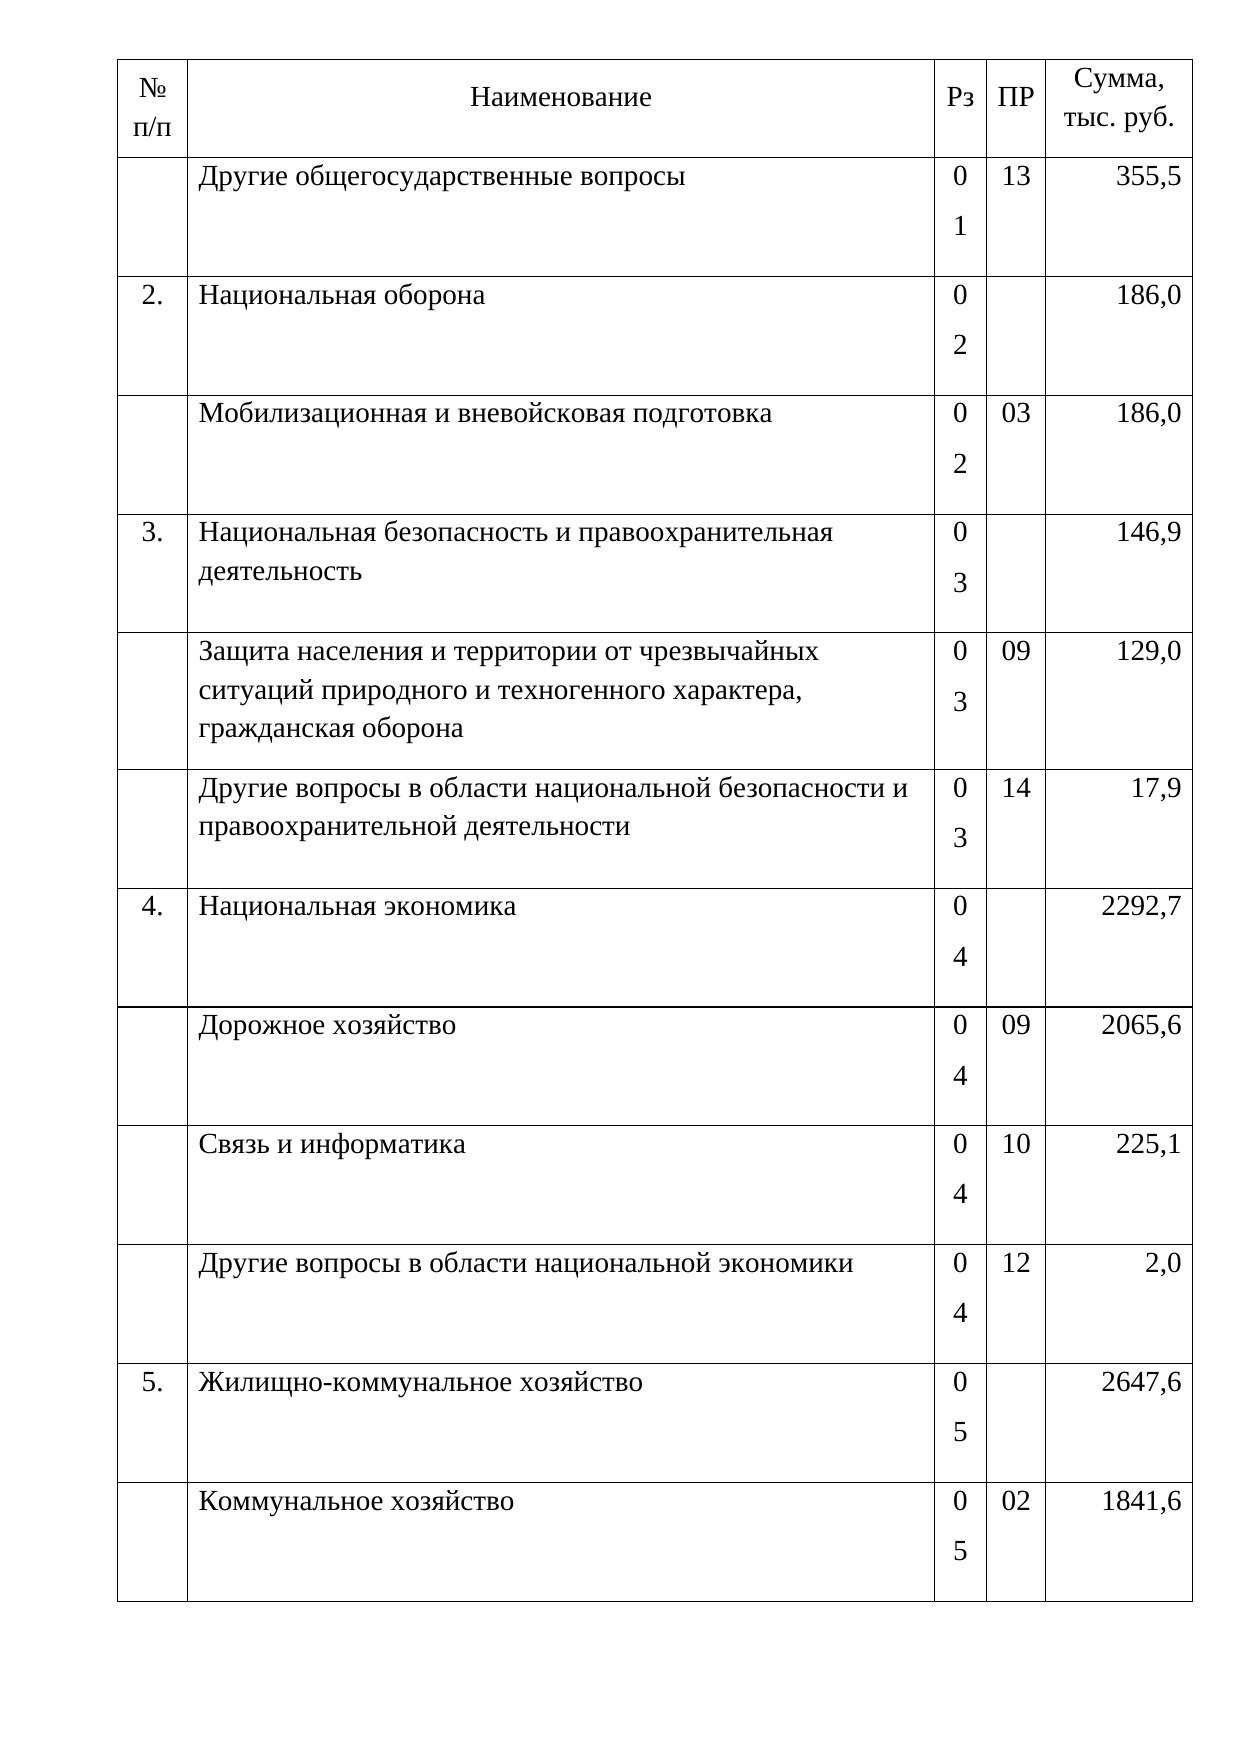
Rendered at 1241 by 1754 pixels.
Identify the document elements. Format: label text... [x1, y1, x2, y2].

table_cell 2,0 [1046, 1245, 1192, 1363]
table_cell Связь и информатика [188, 1126, 934, 1244]
table_cell 186,0 [1046, 277, 1192, 394]
table_cell 05 [935, 1483, 986, 1601]
table_cell 2065,6 [1046, 1008, 1192, 1125]
table_cell 4. [118, 889, 187, 1006]
table_cell 01 [935, 158, 986, 276]
table_cell [118, 396, 187, 513]
table_cell [987, 515, 1045, 632]
table_header Наименование [188, 60, 934, 157]
table_cell 10 [987, 1126, 1045, 1244]
table_cell 02 [935, 396, 986, 513]
table_cell [118, 1008, 187, 1125]
table_cell 03 [935, 633, 986, 769]
table_header ПР [987, 60, 1045, 157]
table_cell Национальная оборона [188, 277, 934, 394]
table_cell Национальная экономика [188, 889, 934, 1006]
table_cell [118, 770, 187, 887]
table_cell Другие вопросы в области национальной безопасности и правоохранительной деятельности [188, 770, 934, 887]
table_cell 13 [987, 158, 1045, 276]
table_cell Коммунальное хозяйство [188, 1483, 934, 1601]
table_cell 3. [118, 515, 187, 632]
table_cell 2647,6 [1046, 1364, 1192, 1482]
table_cell 17,9 [1046, 770, 1192, 887]
table_cell 146,9 [1046, 515, 1192, 632]
table_cell 2292,7 [1046, 889, 1192, 1006]
table_cell 04 [935, 1008, 986, 1125]
table_cell Национальная безопасность и правоохранительная деятельность [188, 515, 934, 632]
table_cell 09 [987, 1008, 1045, 1125]
table_cell 1841,6 [1046, 1483, 1192, 1601]
table_header Сумма, тыс. руб. [1046, 60, 1192, 157]
table_cell 02 [987, 1483, 1045, 1601]
table_cell 09 [987, 633, 1045, 769]
table_cell 04 [935, 1126, 986, 1244]
table_cell Другие общегосударственные вопросы [188, 158, 934, 276]
table_cell Защита населения и территории от чрезвычайных ситуаций природного и техногенного характера, гражданская оборона [188, 633, 934, 769]
table_cell 12 [987, 1245, 1045, 1363]
table_cell [118, 1126, 187, 1244]
table_header Рз [935, 60, 986, 157]
table_cell 5. [118, 1364, 187, 1482]
table_cell [987, 1364, 1045, 1482]
table_cell 14 [987, 770, 1045, 887]
table_cell Мобилизационная и вневойсковая подготовка [188, 396, 934, 513]
table_cell [118, 633, 187, 769]
table_cell 04 [935, 1245, 986, 1363]
table_cell [118, 1483, 187, 1601]
table_cell 129,0 [1046, 633, 1192, 769]
table_cell 03 [935, 515, 986, 632]
table_cell 225,1 [1046, 1126, 1192, 1244]
table_cell Дорожное хозяйство [188, 1008, 934, 1125]
table_cell 03 [935, 770, 986, 887]
table_cell Другие вопросы в области национальной экономики [188, 1245, 934, 1363]
table_cell [118, 158, 187, 276]
table_cell [118, 1245, 187, 1363]
table_cell [987, 277, 1045, 394]
table_cell Жилищно-коммунальное хозяйство [188, 1364, 934, 1482]
table_cell [987, 889, 1045, 1006]
table_cell 03 [987, 396, 1045, 513]
table_cell 355,5 [1046, 158, 1192, 276]
table_header № п/п [118, 60, 187, 157]
table_cell 2. [118, 277, 187, 394]
table_cell 186,0 [1046, 396, 1192, 513]
table_cell 02 [935, 277, 986, 394]
table_cell 04 [935, 889, 986, 1006]
table_cell 05 [935, 1364, 986, 1482]
